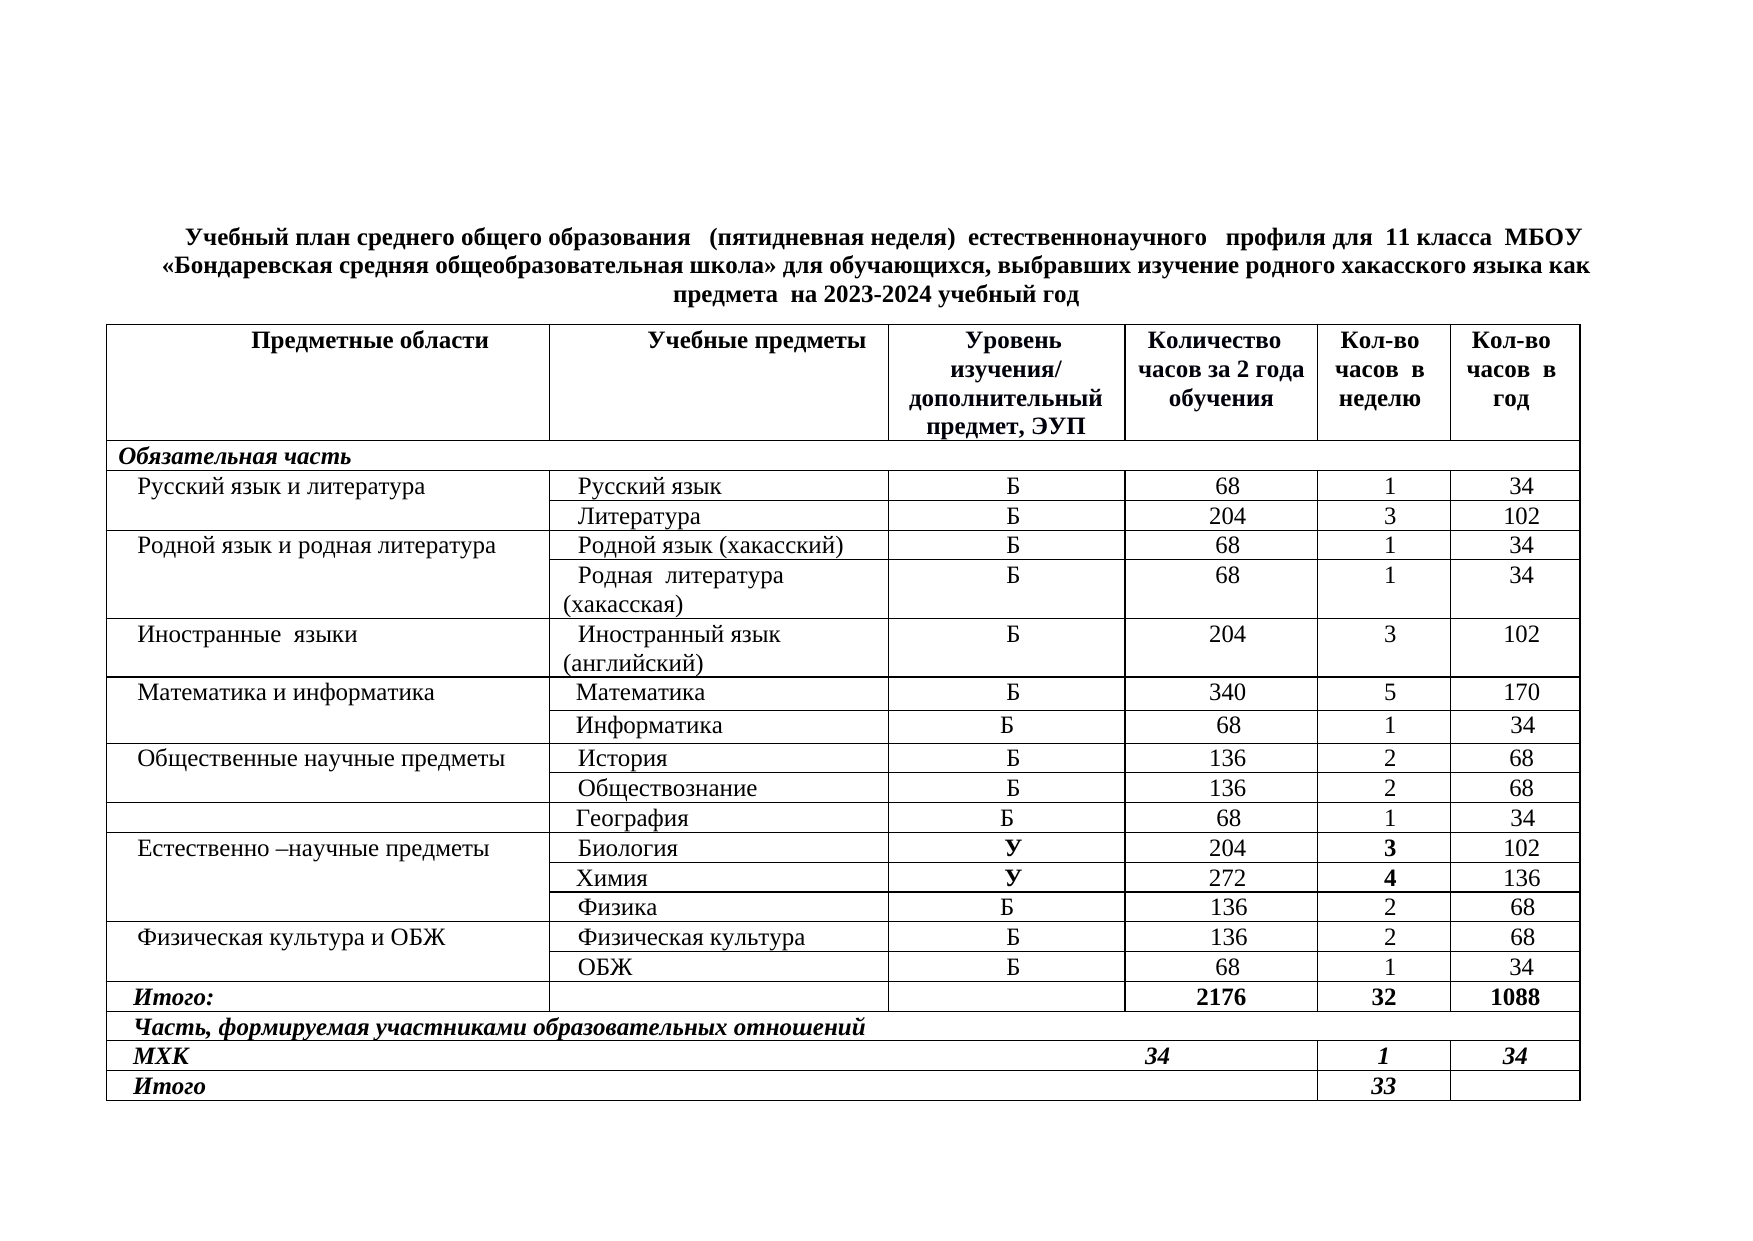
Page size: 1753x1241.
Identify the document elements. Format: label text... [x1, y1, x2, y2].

table_cell 272 [1126, 863, 1317, 891]
table_cell 33 [1318, 1071, 1450, 1100]
table_cell 34 [1451, 711, 1579, 742]
table_cell 136 [1451, 863, 1579, 891]
table_cell Иностранные языки [107, 619, 549, 676]
table_cell Иностранный язык (английский) [550, 619, 888, 676]
table_cell Русский язык и литература [107, 471, 549, 529]
text Учебный план среднего общего образования (пятидневная неделя) естественнонаучного профиля для 11 класса МБОУ «Бондаревская средняя общеобразовательная школа» для обучающихся, выбравших изучение родного хакасского языка как предмета на 2023-2024 учебный год [118, 223, 1634, 307]
table_cell 204 [1126, 501, 1317, 529]
table_cell Б [889, 501, 1124, 529]
table_cell 68 [1451, 744, 1579, 772]
table_cell [889, 982, 1124, 1011]
table_cell 34 [1451, 803, 1579, 832]
table_cell 136 [1126, 922, 1317, 951]
table_cell Б [889, 531, 1124, 559]
table_cell Родной язык и родная литература [107, 531, 549, 618]
table_cell Физика [550, 893, 888, 921]
table_cell Б [889, 922, 1124, 951]
table_cell 2 [1318, 744, 1450, 772]
table_header Учебные предметы [550, 325, 888, 440]
table_cell 5 [1318, 678, 1450, 709]
table_cell [107, 803, 549, 832]
table_cell 68 [1451, 893, 1579, 921]
table_cell Физическая культура [550, 922, 888, 951]
table_cell Б [889, 773, 1124, 802]
table_header Кол-во часов в год [1451, 325, 1579, 440]
table_cell 340 [1126, 678, 1317, 709]
table_cell Б [889, 678, 1124, 709]
table_cell Общественные научные предметы [107, 744, 549, 802]
table_cell 1 [1318, 711, 1450, 742]
table_cell Б [889, 744, 1124, 772]
table_cell 204 [1126, 833, 1317, 862]
table_cell Русский язык [550, 471, 888, 500]
table_cell 68 [1126, 531, 1317, 559]
table_cell 136 [1126, 773, 1317, 802]
table_cell 102 [1451, 619, 1579, 676]
table_cell 68 [1451, 773, 1579, 802]
table_cell Б [889, 471, 1124, 500]
table_cell 34 [1451, 952, 1579, 981]
table_cell 2 [1318, 922, 1450, 951]
table_cell Б [889, 803, 1124, 832]
table_cell Родная литература (хакасская) [550, 560, 888, 618]
table_cell Часть, формируемая участниками образовательных отношений [107, 1012, 1579, 1040]
table_cell Обществознание [550, 773, 888, 802]
table_cell Информатика [550, 711, 888, 742]
table_cell 68 [1126, 803, 1317, 832]
table_cell 3 [1318, 619, 1450, 676]
table_cell 1 [1318, 803, 1450, 832]
table_cell 1 [1318, 952, 1450, 981]
table_cell 34 [1451, 471, 1579, 500]
table_cell 32 [1318, 982, 1450, 1011]
table_cell У [889, 863, 1124, 891]
table_cell 1 [1318, 471, 1450, 500]
table_cell Б [889, 711, 1124, 742]
table_cell 34 [1451, 560, 1579, 618]
table_cell 204 [1126, 619, 1317, 676]
table_header Количество часов за 2 года обучения [1126, 325, 1317, 440]
table_cell 4 [1318, 863, 1450, 891]
table_cell Естественно –научные предметы [107, 833, 549, 921]
table_header Предметные области [107, 325, 549, 440]
table_cell 34 [1451, 1041, 1579, 1070]
table_cell 34 [1451, 531, 1579, 559]
table_cell История [550, 744, 888, 772]
table_cell 68 [1126, 560, 1317, 618]
table_cell Родной язык (хакасский) [550, 531, 888, 559]
table_cell 1 [1318, 531, 1450, 559]
table_cell 3 [1318, 833, 1450, 862]
table_cell География [550, 803, 888, 832]
table_cell Физическая культура и ОБЖ [107, 922, 549, 981]
table_cell [550, 982, 888, 1011]
table_cell 68 [1126, 711, 1317, 742]
table_cell 2 [1318, 773, 1450, 802]
table_cell Литература [550, 501, 888, 529]
table_header Уровень изучения/ дополнительный предмет, ЭУП [889, 325, 1124, 440]
table_cell Итого: [107, 982, 549, 1011]
table_cell 2176 [1126, 982, 1317, 1011]
table_cell У [889, 833, 1124, 862]
table_cell 3 [1318, 501, 1450, 529]
table_cell Итого [107, 1071, 1317, 1100]
table_cell ОБЖ [550, 952, 888, 981]
table_cell Математика [550, 678, 888, 709]
table_cell 68 [1451, 922, 1579, 951]
table_cell 1088 [1451, 982, 1579, 1011]
table_cell Биология [550, 833, 888, 862]
table_cell Математика и информатика [107, 678, 549, 742]
table_cell Б [889, 893, 1124, 921]
table_header Кол-во часов в неделю [1318, 325, 1450, 440]
table_cell 68 [1126, 471, 1317, 500]
table_cell Химия [550, 863, 888, 891]
table_cell Б [889, 560, 1124, 618]
table_cell 2 [1318, 893, 1450, 921]
table_cell Б [889, 619, 1124, 676]
table_cell 136 [1126, 893, 1317, 921]
table_cell [1451, 1071, 1579, 1100]
table_cell 1 [1318, 1041, 1450, 1070]
table_cell 170 [1451, 678, 1579, 709]
table_cell 102 [1451, 501, 1579, 529]
table_cell 102 [1451, 833, 1579, 862]
table_cell 1 [1318, 560, 1450, 618]
table_cell Обязательная часть [107, 441, 1579, 470]
table_cell МХК 34 [107, 1041, 1317, 1070]
table_cell 68 [1126, 952, 1317, 981]
table_cell 136 [1126, 744, 1317, 772]
table_cell Б [889, 952, 1124, 981]
